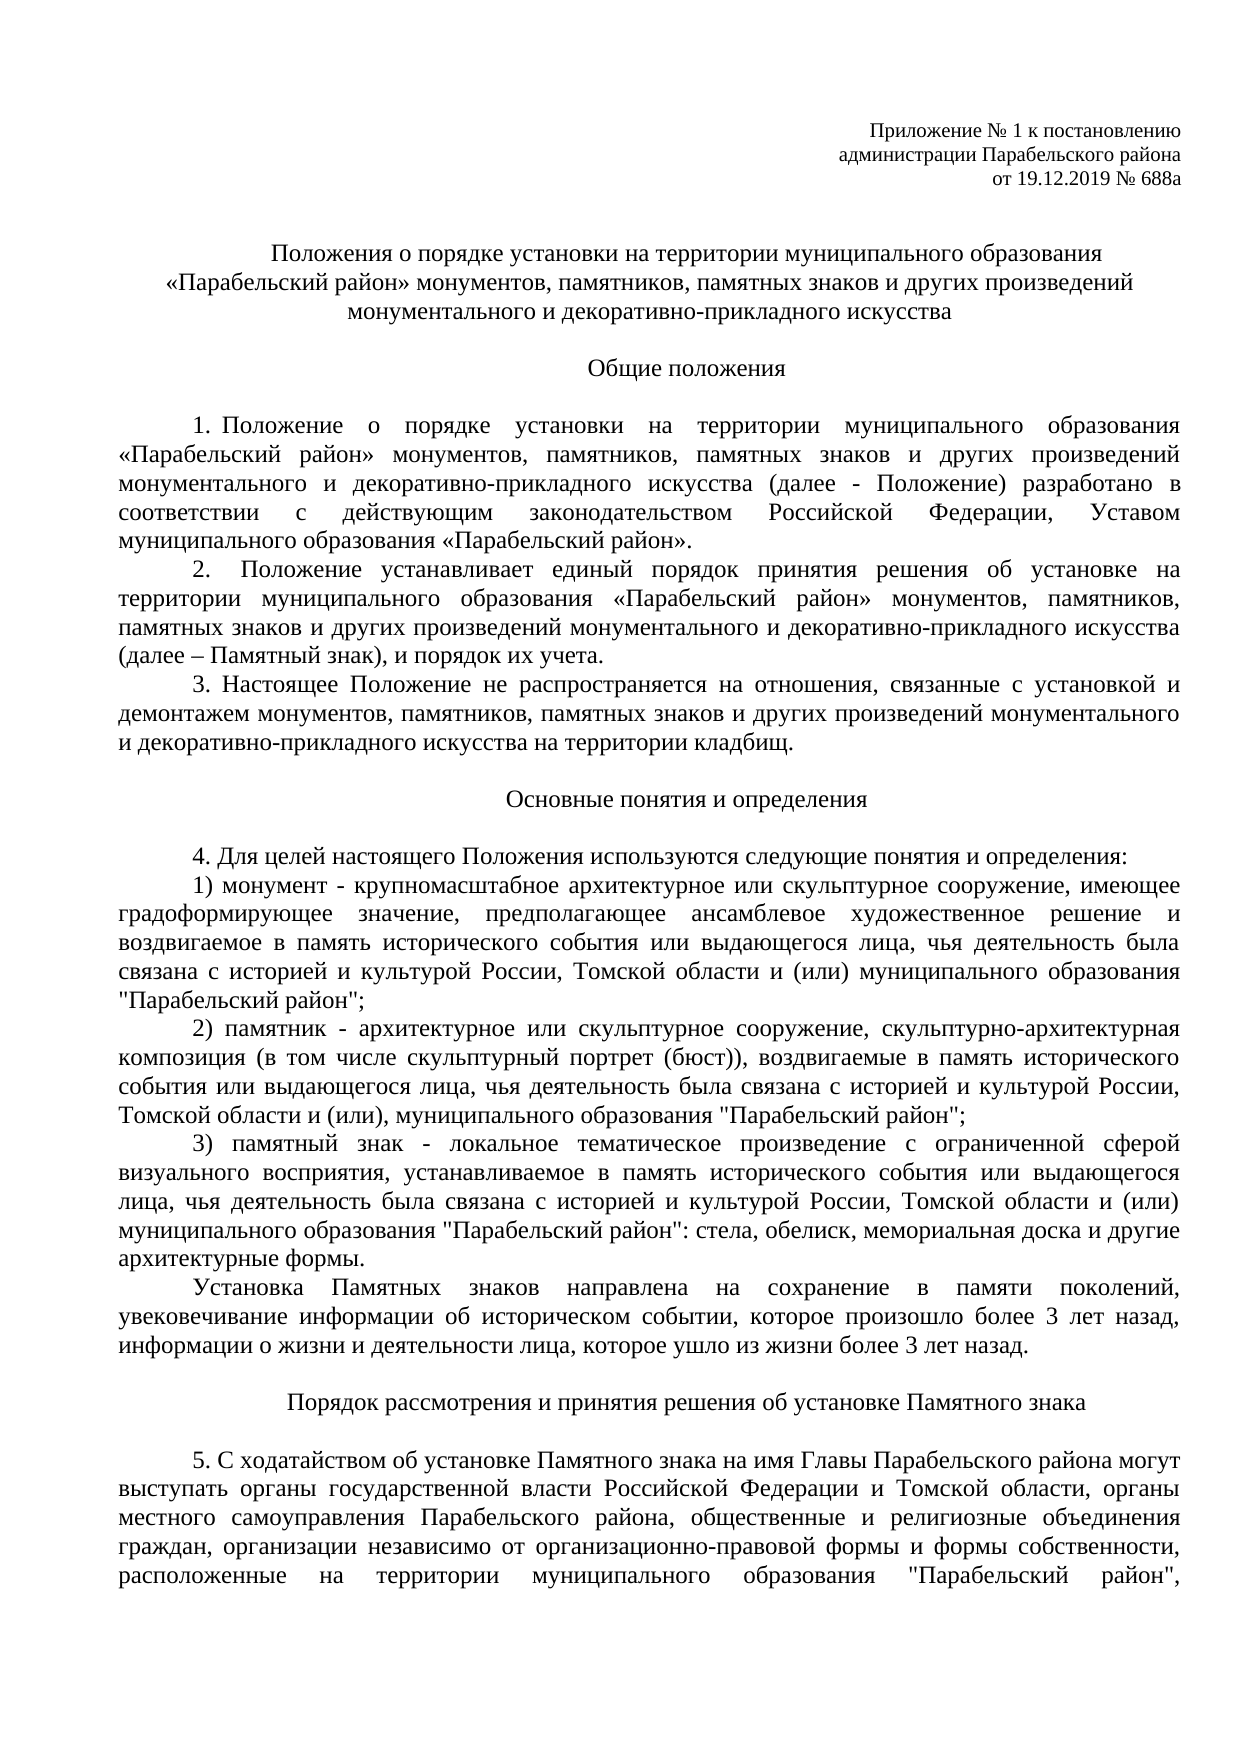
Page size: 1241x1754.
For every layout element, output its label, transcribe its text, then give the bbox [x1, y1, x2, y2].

text 2) памятник - архитектурное или скульптурное сооружение, скульптурно-архитектурная композиция (в том числе скульптурный портрет (бюст)), воздвигаемые в память исторического события или выдающегося лица, чья деятельность была связана с историей и культурой России, Томской области и (или), муниципального образования "Парабельский район"; [118, 1013, 1181, 1128]
text от 19.12.2019 № 688а [118, 166, 1181, 190]
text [118, 1445, 1181, 1588]
text Установка Памятных знаков направлена на сохранение в памяти поколений, увековечивание информации об историческом событии, которое произошло более 3 лет назад, информации о жизни и деятельности лица, которое ушло из жизни более 3 лет назад. [118, 1272, 1181, 1358]
text Общие положения [118, 353, 1181, 382]
list Положение устанавливает единый порядок принятия решения об установке на территории муниципального образования «Парабельский район» монументов, памятников, памятных знаков и других произведений монументального и декоративно-прикладного искусства (далее – Памятный знак), и порядок их учета. [118, 554, 1181, 669]
text Основные понятия и определения [118, 784, 1181, 813]
text Порядок рассмотрения и принятия решения об установке Памятного знака [118, 1387, 1181, 1416]
list Положение о порядке установки на территории муниципального образования «Парабельский район» монументов, памятников, памятных знаков и других произведений монументального и декоративно-прикладного искусства (далее - Положение) разработано в соответствии с действующим законодательством Российской Федерации, Уставом муниципального образования «Парабельский район». [118, 410, 1181, 554]
text Приложение № 1 к постановлению [118, 118, 1181, 142]
list Настоящее Положение не распространяется на отношения, связанные с установкой и демонтажем монументов, памятников, памятных знаков и других произведений монументального и декоративно-прикладного искусства на территории кладбищ. [118, 669, 1181, 756]
text 4. Для целей настоящего Положения используются следующие понятия и определения: [118, 841, 1181, 870]
text Положения о порядке установки на территории муниципального образования «Парабельский район» монументов, памятников, памятных знаков и других произведений монументального и декоративно-прикладного искусства [118, 238, 1181, 325]
text 3) памятный знак - локальное тематическое произведение с ограниченной сферой визуального восприятия, устанавливаемое в память исторического события или выдающегося лица, чья деятельность была связана с историей и культурой России, Томской области и (или) муниципального образования "Парабельский район": стела, обелиск, мемориальная доска и другие архитектурные формы. [118, 1128, 1181, 1272]
text 1) монумент - крупномасштабное архитектурное или скульптурное сооружение, имеющее градоформирующее значение, предполагающее ансамблевое художественное решение и воздвигаемое в память исторического события или выдающегося лица, чья деятельность была связана с историей и культурой России, Томской области и (или) муниципального образования "Парабельский район"; [118, 870, 1181, 1013]
text администрации Парабельского района [118, 142, 1181, 166]
